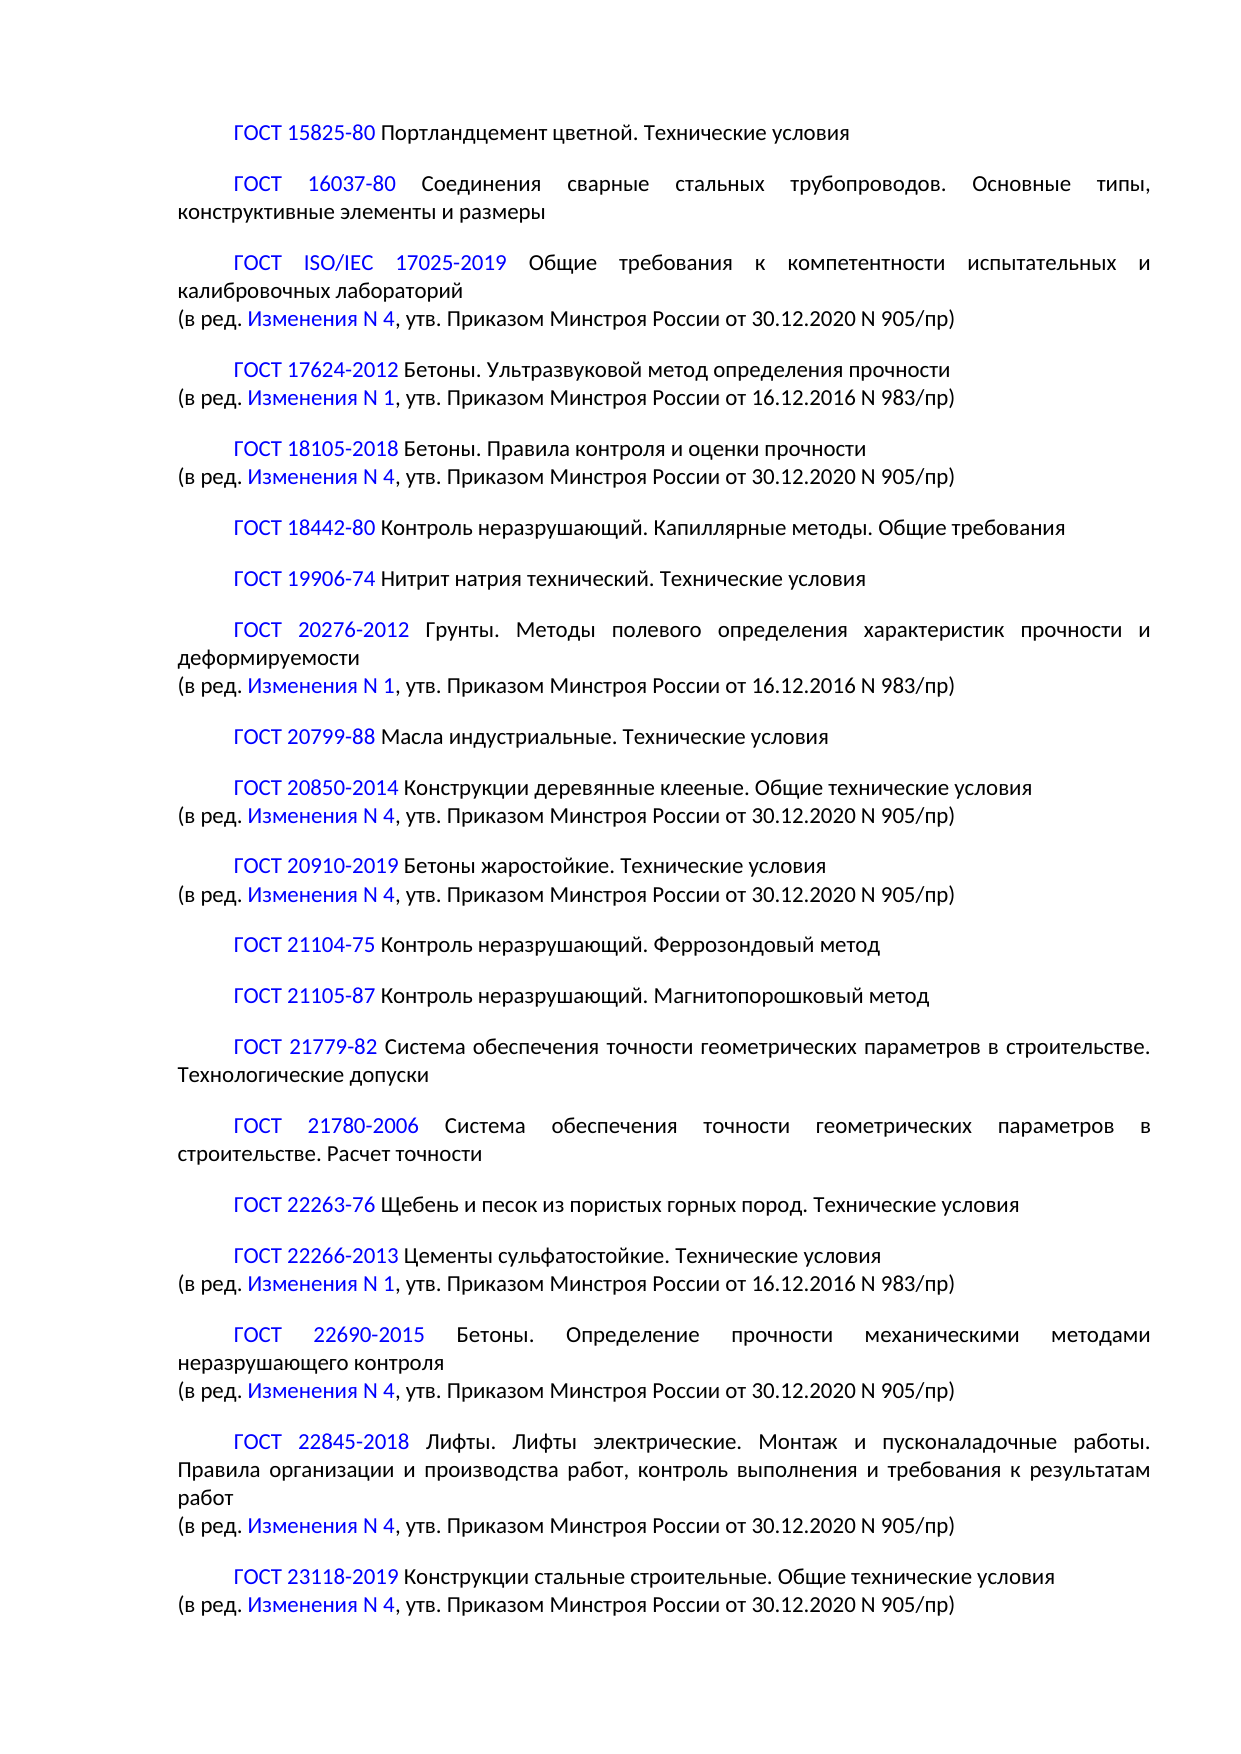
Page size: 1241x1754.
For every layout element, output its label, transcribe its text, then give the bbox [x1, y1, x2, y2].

text (в ред. Изменения N 1, утв. Приказом Минстроя России от 16.12.2016 N 983/пр) [177, 671, 1152, 699]
text (в ред. Изменения N 1, утв. Приказом Минстроя России от 16.12.2016 N 983/пр) [177, 383, 1152, 411]
text ГОСТ 19906-74 Нитрит натрия технический. Технические условия [177, 564, 1152, 592]
text (в ред. Изменения N 4, утв. Приказом Минстроя России от 30.12.2020 N 905/пр) [177, 880, 1152, 908]
text ГОСТ 17624-2012 Бетоны. Ультразвуковой метод определения прочности [177, 355, 1152, 383]
text ГОСТ 18105-2018 Бетоны. Правила контроля и оценки прочности [177, 434, 1152, 462]
text ГОСТ 21780-2006 Система обеспечения точности геометрических параметров в строительстве. Расчет точности [177, 1111, 1152, 1167]
text ГОСТ 23118-2019 Конструкции стальные строительные. Общие технические условия [177, 1562, 1152, 1590]
text ГОСТ 15825-80 Портландцемент цветной. Технические условия [177, 118, 1152, 146]
text (в ред. Изменения N 4, утв. Приказом Минстроя России от 30.12.2020 N 905/пр) [177, 1376, 1152, 1404]
text (в ред. Изменения N 4, утв. Приказом Минстроя России от 30.12.2020 N 905/пр) [177, 1590, 1152, 1618]
text (в ред. Изменения N 4, утв. Приказом Минстроя России от 30.12.2020 N 905/пр) [177, 1511, 1152, 1539]
text ГОСТ 22266-2013 Цементы сульфатостойкие. Технические условия [177, 1241, 1152, 1269]
text ГОСТ 21779-82 Система обеспечения точности геометрических параметров в строительстве. Технологические допуски [177, 1032, 1152, 1088]
text ГОСТ 22845-2018 Лифты. Лифты электрические. Монтаж и пусконаладочные работы. Правила организации и производства работ, контроль выполнения и требования к результатам работ [177, 1427, 1152, 1511]
text (в ред. Изменения N 4, утв. Приказом Минстроя России от 30.12.2020 N 905/пр) [177, 801, 1152, 829]
text ГОСТ 20850-2014 Конструкции деревянные клееные. Общие технические условия [177, 773, 1152, 801]
text ГОСТ 18442-80 Контроль неразрушающий. Капиллярные методы. Общие требования [177, 513, 1152, 541]
text ГОСТ 22690-2015 Бетоны. Определение прочности механическими методами неразрушающего контроля [177, 1320, 1152, 1376]
text ГОСТ 20276-2012 Грунты. Методы полевого определения характеристик прочности и деформируемости [177, 615, 1152, 671]
text ГОСТ 16037-80 Соединения сварные стальных трубопроводов. Основные типы, конструктивные элементы и размеры [177, 169, 1152, 225]
text ГОСТ 22263-76 Щебень и песок из пористых горных пород. Технические условия [177, 1190, 1152, 1218]
text ГОСТ 21105-87 Контроль неразрушающий. Магнитопорошковый метод [177, 982, 1152, 1009]
text ГОСТ 21104-75 Контроль неразрушающий. Феррозондовый метод [177, 931, 1152, 959]
text (в ред. Изменения N 4, утв. Приказом Минстроя России от 30.12.2020 N 905/пр) [177, 304, 1152, 332]
text ГОСТ ISO/IEC 17025-2019 Общие требования к компетентности испытательных и калибровочных лабораторий [177, 248, 1152, 304]
text ГОСТ 20799-88 Масла индустриальные. Технические условия [177, 722, 1152, 750]
text (в ред. Изменения N 4, утв. Приказом Минстроя России от 30.12.2020 N 905/пр) [177, 462, 1152, 490]
text (в ред. Изменения N 1, утв. Приказом Минстроя России от 16.12.2016 N 983/пр) [177, 1269, 1152, 1297]
text ГОСТ 20910-2019 Бетоны жаростойкие. Технические условия [177, 852, 1152, 880]
